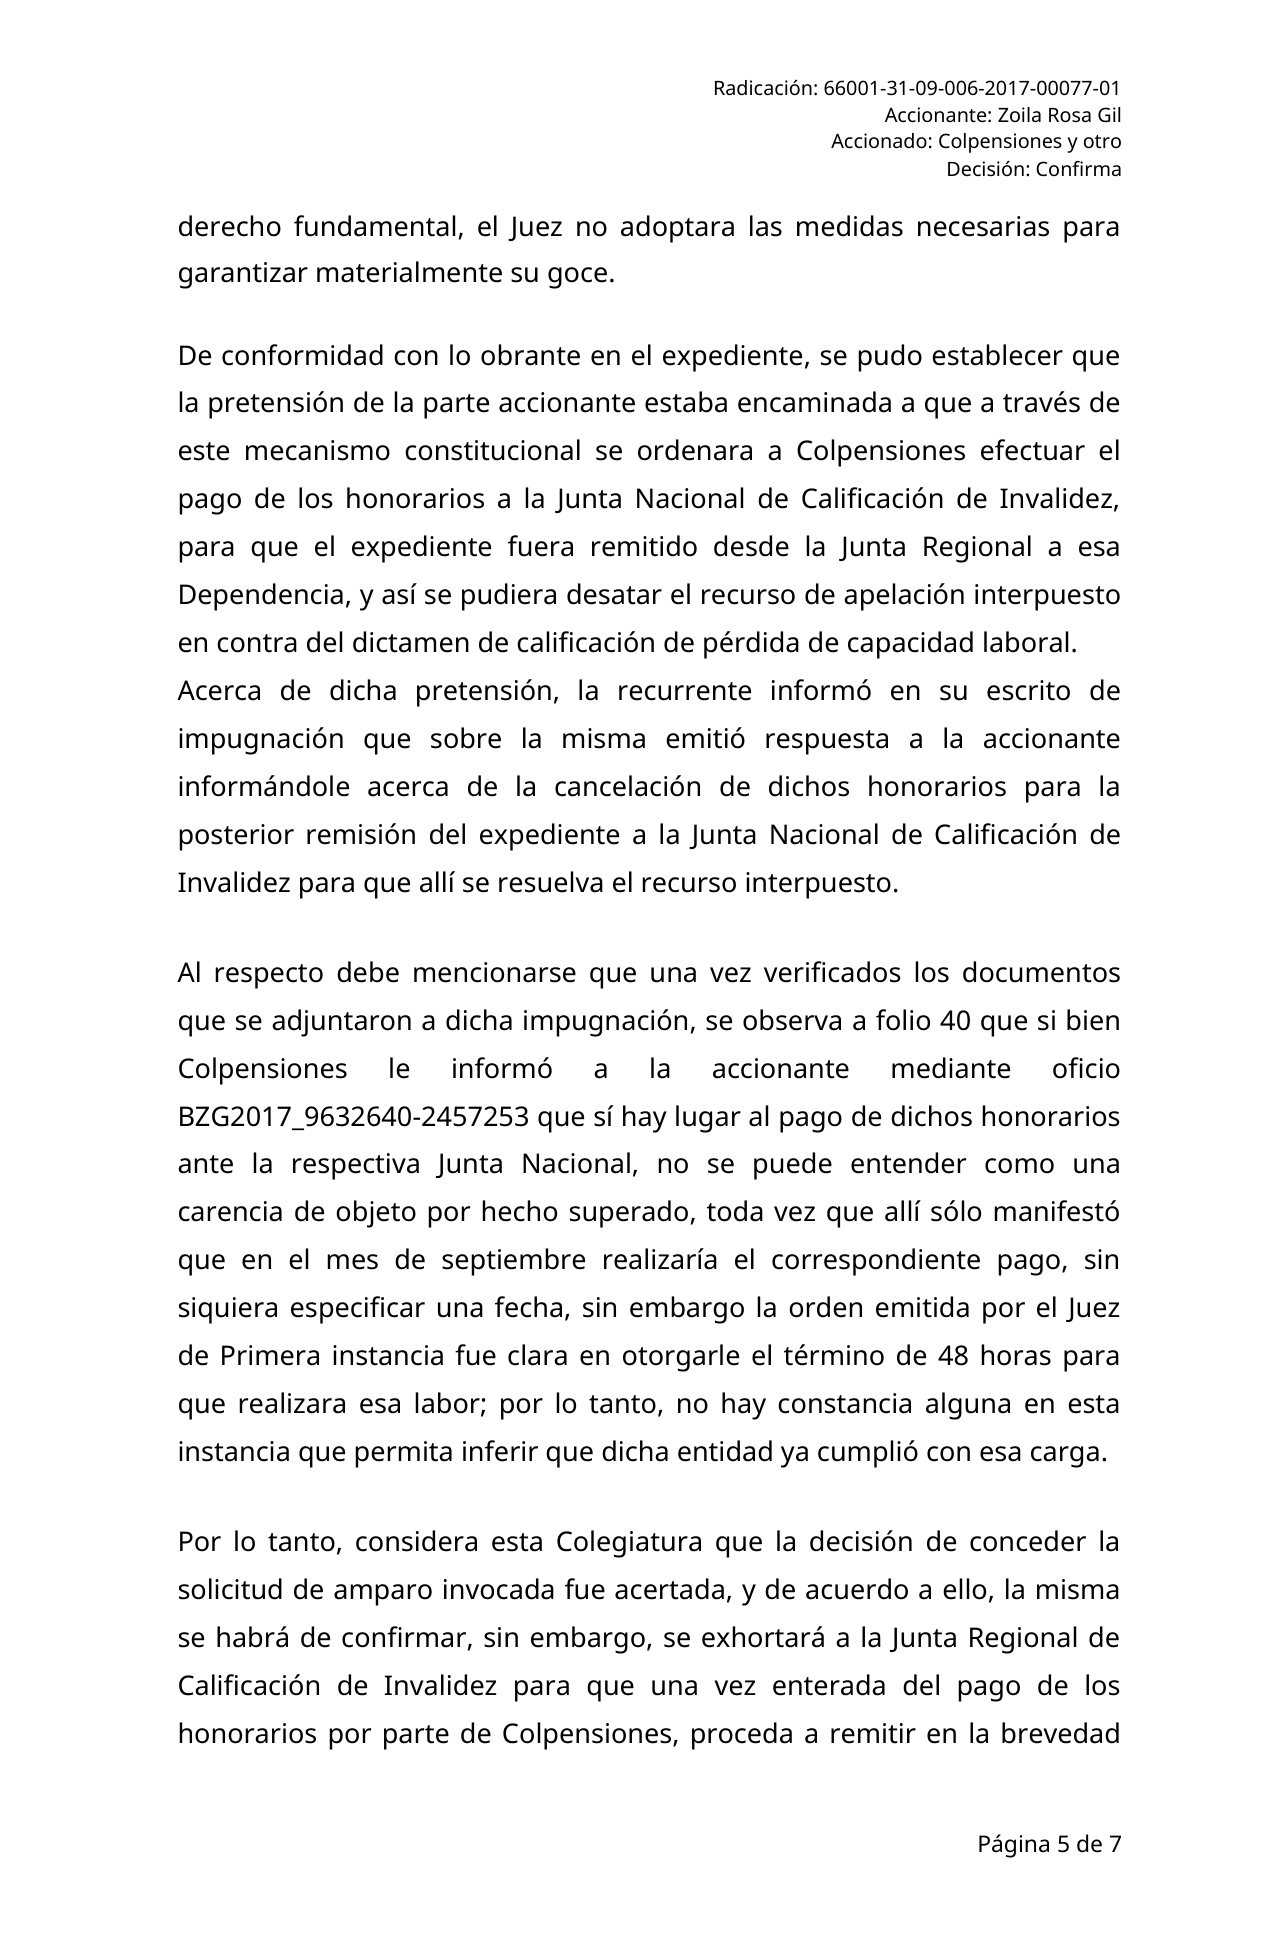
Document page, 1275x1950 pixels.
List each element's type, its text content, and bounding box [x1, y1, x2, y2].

text De conformidad con lo obrante en el expediente, se pudo establecer que la pretensión de la parte accionante estaba encaminada a que a través de este mecanismo constitucional se ordenara a Colpensiones efectuar el pago de los honorarios a la Junta Nacional de Calificación de Invalidez, para que el expediente fuera remitido desde la Junta Regional a esa Dependencia, y así se pudiera desatar el recurso de apelación interpuesto en contra del dictamen de calificación de pérdida de capacidad laboral. [177, 336, 1122, 660]
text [177, 1523, 1122, 1751]
text Al respecto debe mencionarse que una vez verificados los documentos que se adjuntaron a dicha impugnación, se observa a folio 40 que si bien Colpensiones le informó a la accionante mediante oficio BZG2017_9632640-2457253 que sí hay lugar al pago de dichos honorarios ante la respectiva Junta Nacional, no se puede entender como una carencia de objeto por hecho superado, toda vez que allí sólo manifestó que en el mes de septiembre realizaría el correspondiente pago, sin siquiera especificar una fecha, sin embargo la orden emitida por el Juez de Primera instancia fue clara en otorgarle el término de 48 horas para que realizara esa labor; por lo tanto, no hay constancia alguna en esta instancia que permita inferir que dicha entidad ya cumplió con esa carga. [177, 953, 1122, 1469]
text Acerca de dicha pretensión, la recurrente informó en su escrito de impugnación que sobre la misma emitió respuesta a la accionante informándole acerca de la cancelación de dichos honorarios para la posterior remisión del expediente a la Junta Nacional de Calificación de Invalidez para que allí se resuelva el recurso interpuesto. [177, 671, 1122, 900]
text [177, 207, 1122, 290]
